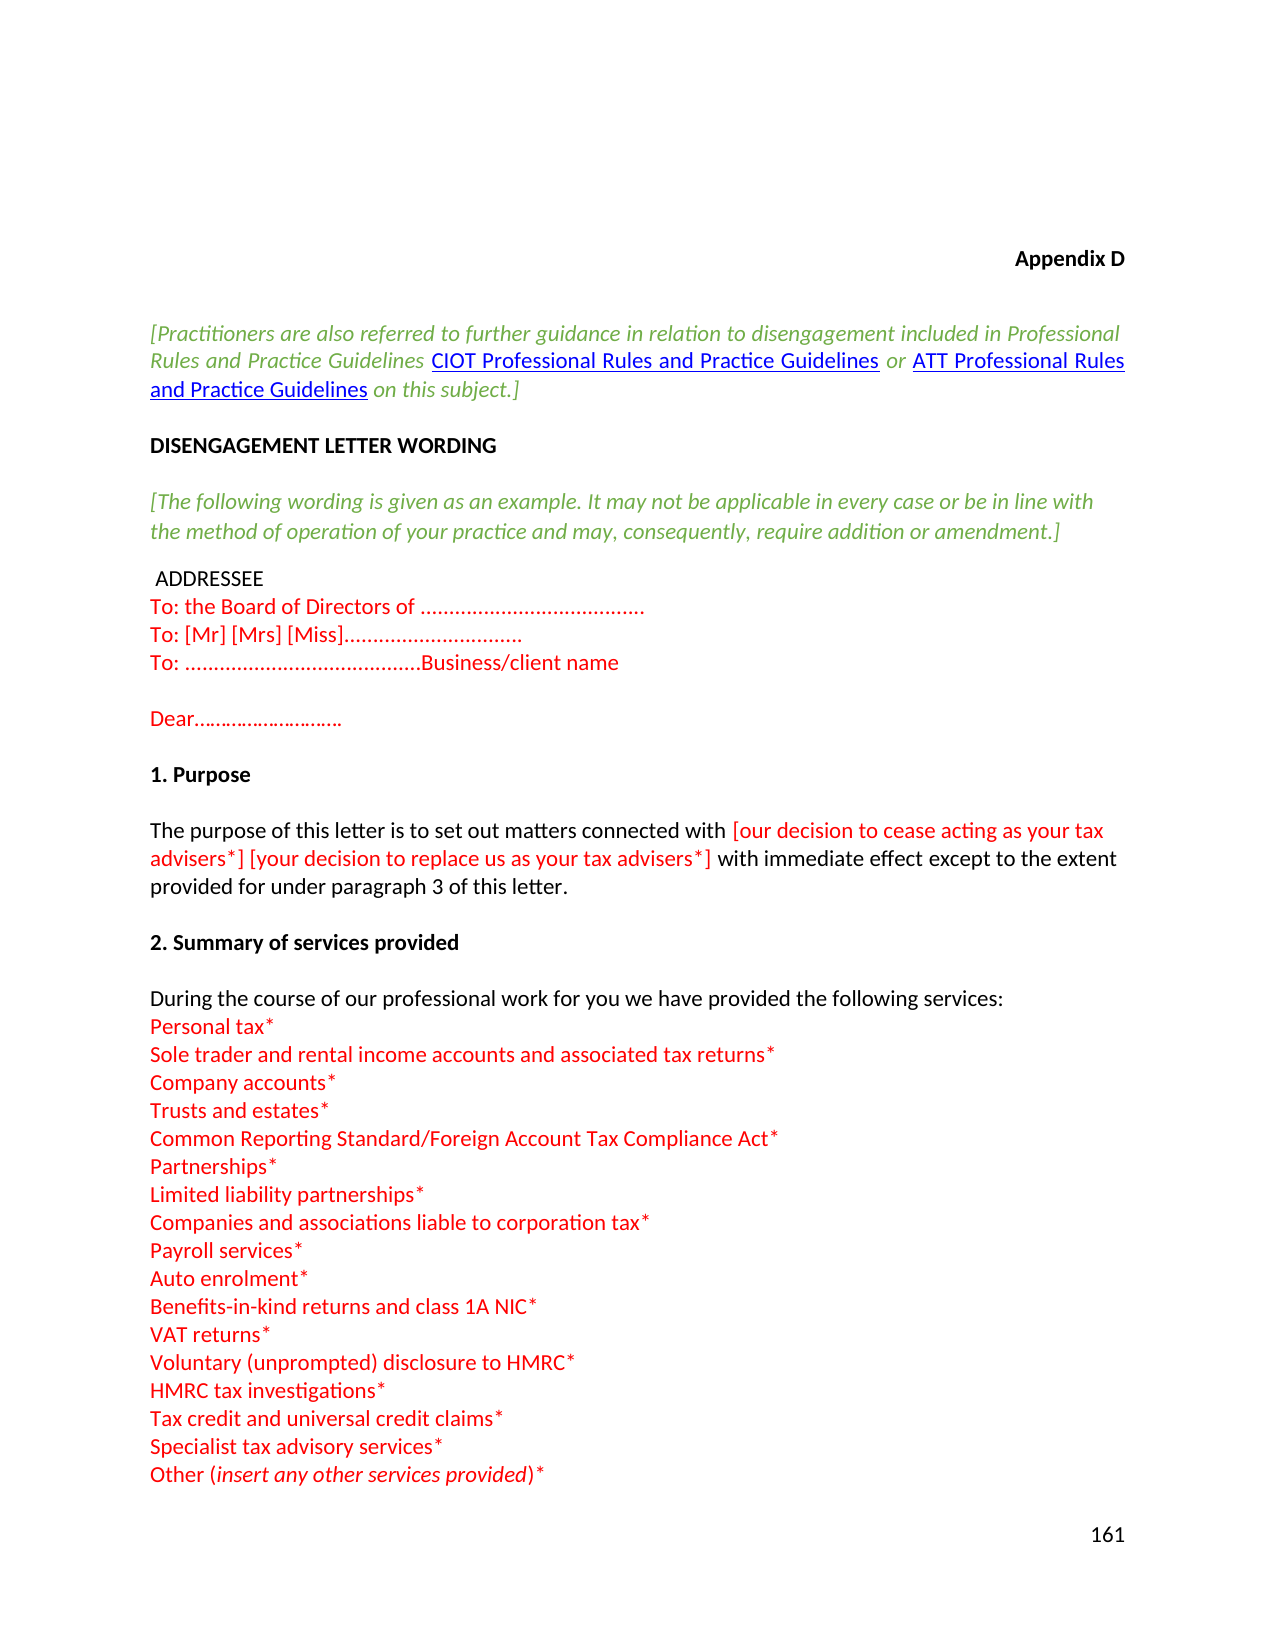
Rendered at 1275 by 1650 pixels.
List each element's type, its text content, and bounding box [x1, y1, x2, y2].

text During the course of our professional work for you we have provided the following services: [150, 984, 1125, 1012]
text 2. Summary of services provided [150, 928, 1125, 956]
text To: the Board of Directors of ....................................... [150, 592, 1125, 620]
text Company accounts* [150, 1068, 1125, 1096]
text Companies and associations liable to corporation tax* [150, 1208, 1125, 1236]
text Partnerships* [150, 1152, 1125, 1180]
text Common Reporting Standard/Foreign Account Tax Compliance Act* [150, 1124, 1125, 1152]
text Other (insert any other services provided)* [150, 1461, 1125, 1488]
text The purpose of this letter is to set out matters connected with [our decision to cease acting as your tax advisers*] [your decision to replace us as your tax advisers*] with immediate effect except to the extent provided for under paragraph 3 of this letter. [150, 816, 1125, 900]
text Tax credit and universal credit claims* [150, 1404, 1125, 1432]
text [The following wording is given as an example. It may not be applicable in every case or be in line with the method of operation of your practice and may, consequently, require addition or amendment.] [150, 487, 1125, 545]
text Voluntary (unprompted) disclosure to HMRC* [150, 1348, 1125, 1376]
text ADDRESSEE [150, 564, 1125, 592]
text DISENGAGEMENT LETTER WORDING [150, 431, 1125, 459]
text Specialist tax advisory services* [150, 1432, 1125, 1461]
text [Practitioners are also referred to further guidance in relation to disengagement included in Professional Rules and Practice Guidelines CIOT Professional Rules and Practice Guidelines or ATT Professional Rules and Practice Guidelines on this subject.] [76, 319, 1125, 403]
text Personal tax* [150, 1012, 1125, 1040]
text Benefits-in-kind returns and class 1A NIC* [150, 1292, 1125, 1320]
text Appendix D [150, 244, 1125, 272]
text Payroll services* [150, 1236, 1125, 1264]
text Dear………………………. [150, 704, 1125, 732]
text VAT returns* [150, 1320, 1125, 1348]
text 1. Purpose [150, 760, 1125, 788]
text HMRC tax investigations* [150, 1376, 1125, 1404]
text Trusts and estates* [150, 1096, 1125, 1124]
text Limited liability partnerships* [150, 1180, 1125, 1208]
text Auto enrolment* [150, 1264, 1125, 1292]
text To: [Mr] [Mrs] [Miss]............................... [150, 620, 1125, 648]
text Sole trader and rental income accounts and associated tax returns* [150, 1040, 1125, 1068]
text To: .........................................Business/client name [150, 648, 1125, 676]
